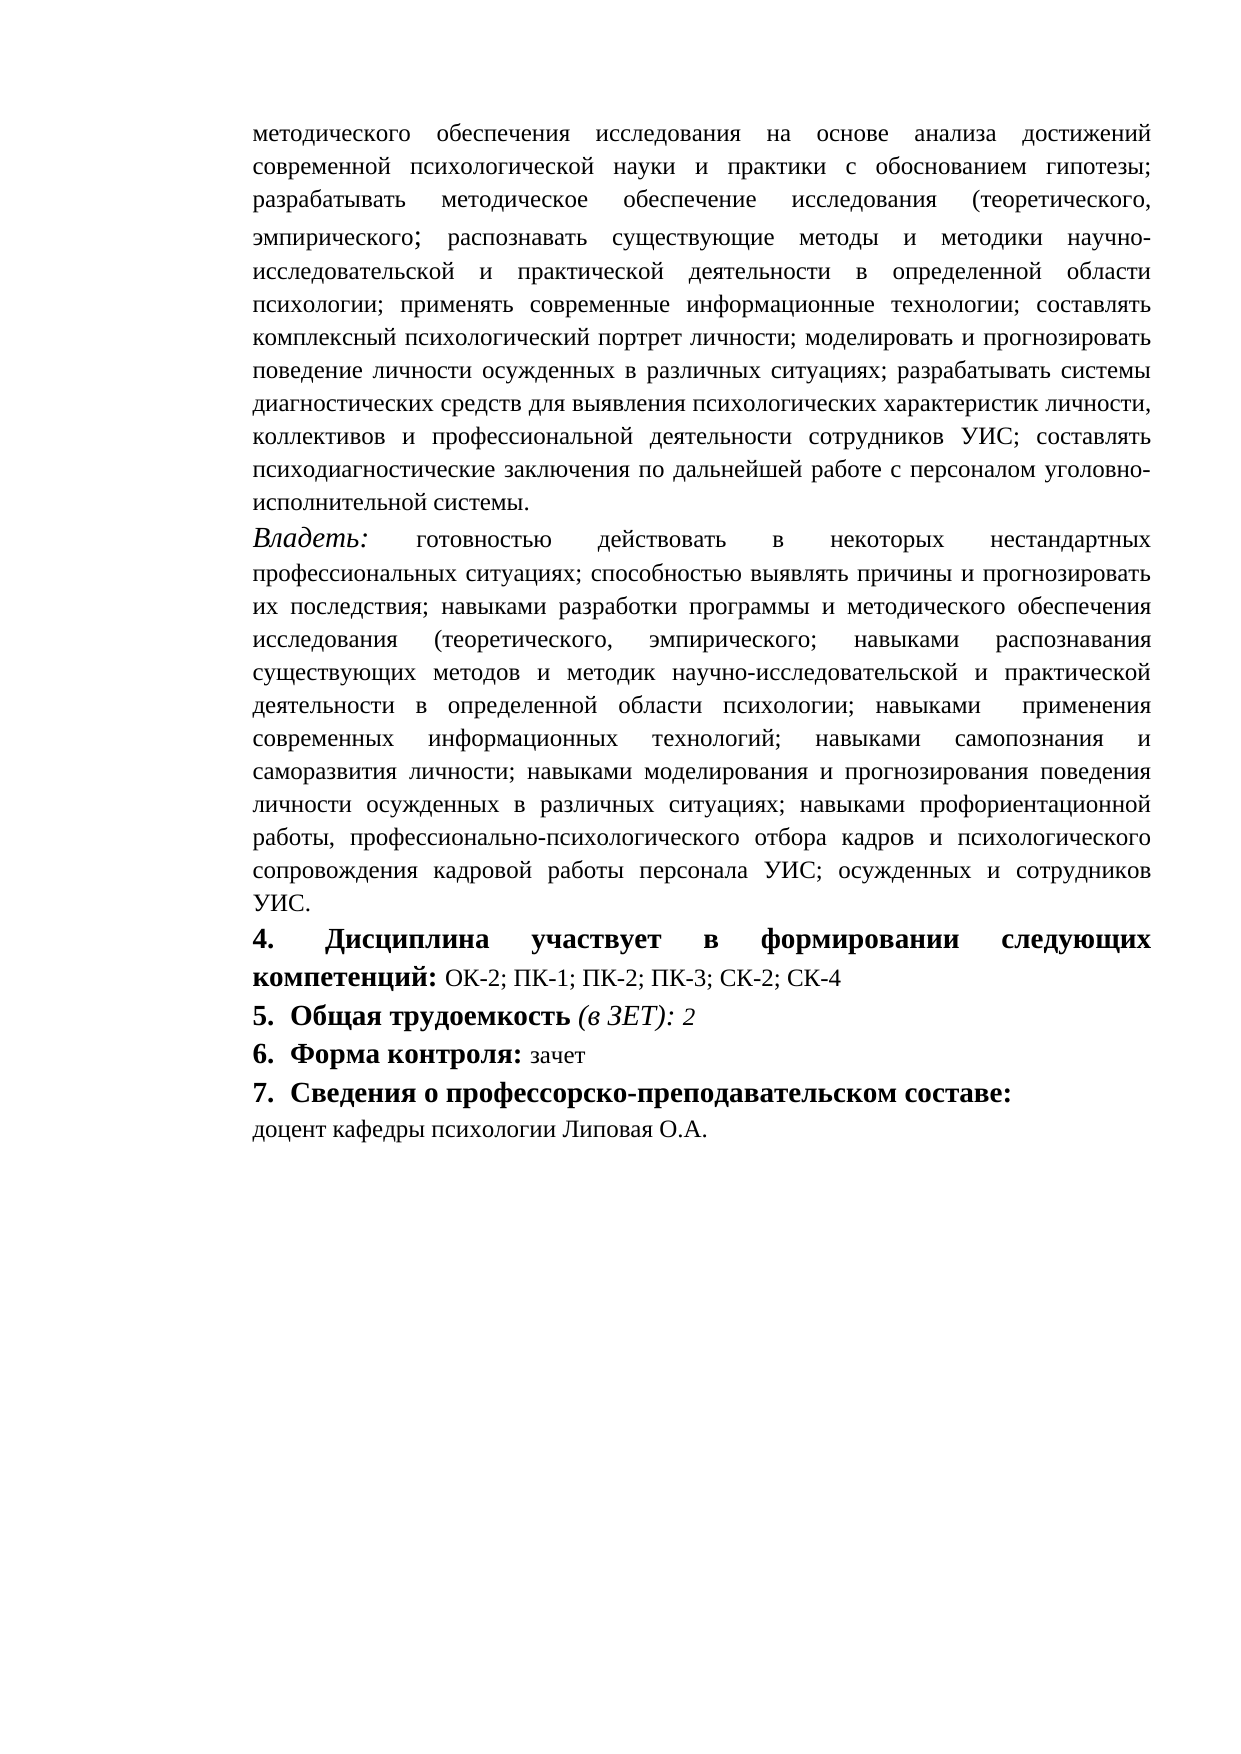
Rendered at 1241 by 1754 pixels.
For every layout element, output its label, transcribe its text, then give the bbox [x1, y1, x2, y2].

list 4. Дисциплина участвует в формировании следующих компетенций: ОК-2; ПК-1; ПК-2; ПК-3; СК-2; СК-4 [252, 921, 1152, 993]
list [252, 118, 1152, 516]
list Сведения о профессорско-преподавательском составе: [252, 1075, 1152, 1109]
list Форма контроля: зачет [252, 1037, 1152, 1070]
list Владеть: готовностью действовать в некоторых нестандартных профессиональных ситуациях; способностью выявлять причины и прогнозировать их последствия; навыками разработки программы и методического обеспечения исследования (теоретического, эмпирического; навыками распознавания существующих методов и методик научно-исследовательской и практической деятельности в определенной области психологии; навыками применения современных информационных технологий; навыками самопознания и саморазвития личности; навыками моделирования и прогнозирования поведения личности осужденных в различных ситуациях; навыками профориентационной работы, профессионально-психологического отбора кадров и психологического сопровождения кадровой работы персонала УИС; осужденных и сотрудников УИС. [252, 520, 1152, 917]
list Общая трудоемкость (в ЗЕТ): 2 [252, 998, 1152, 1032]
list доцент кафедры психологии Липовая О.А. [252, 1114, 1152, 1142]
